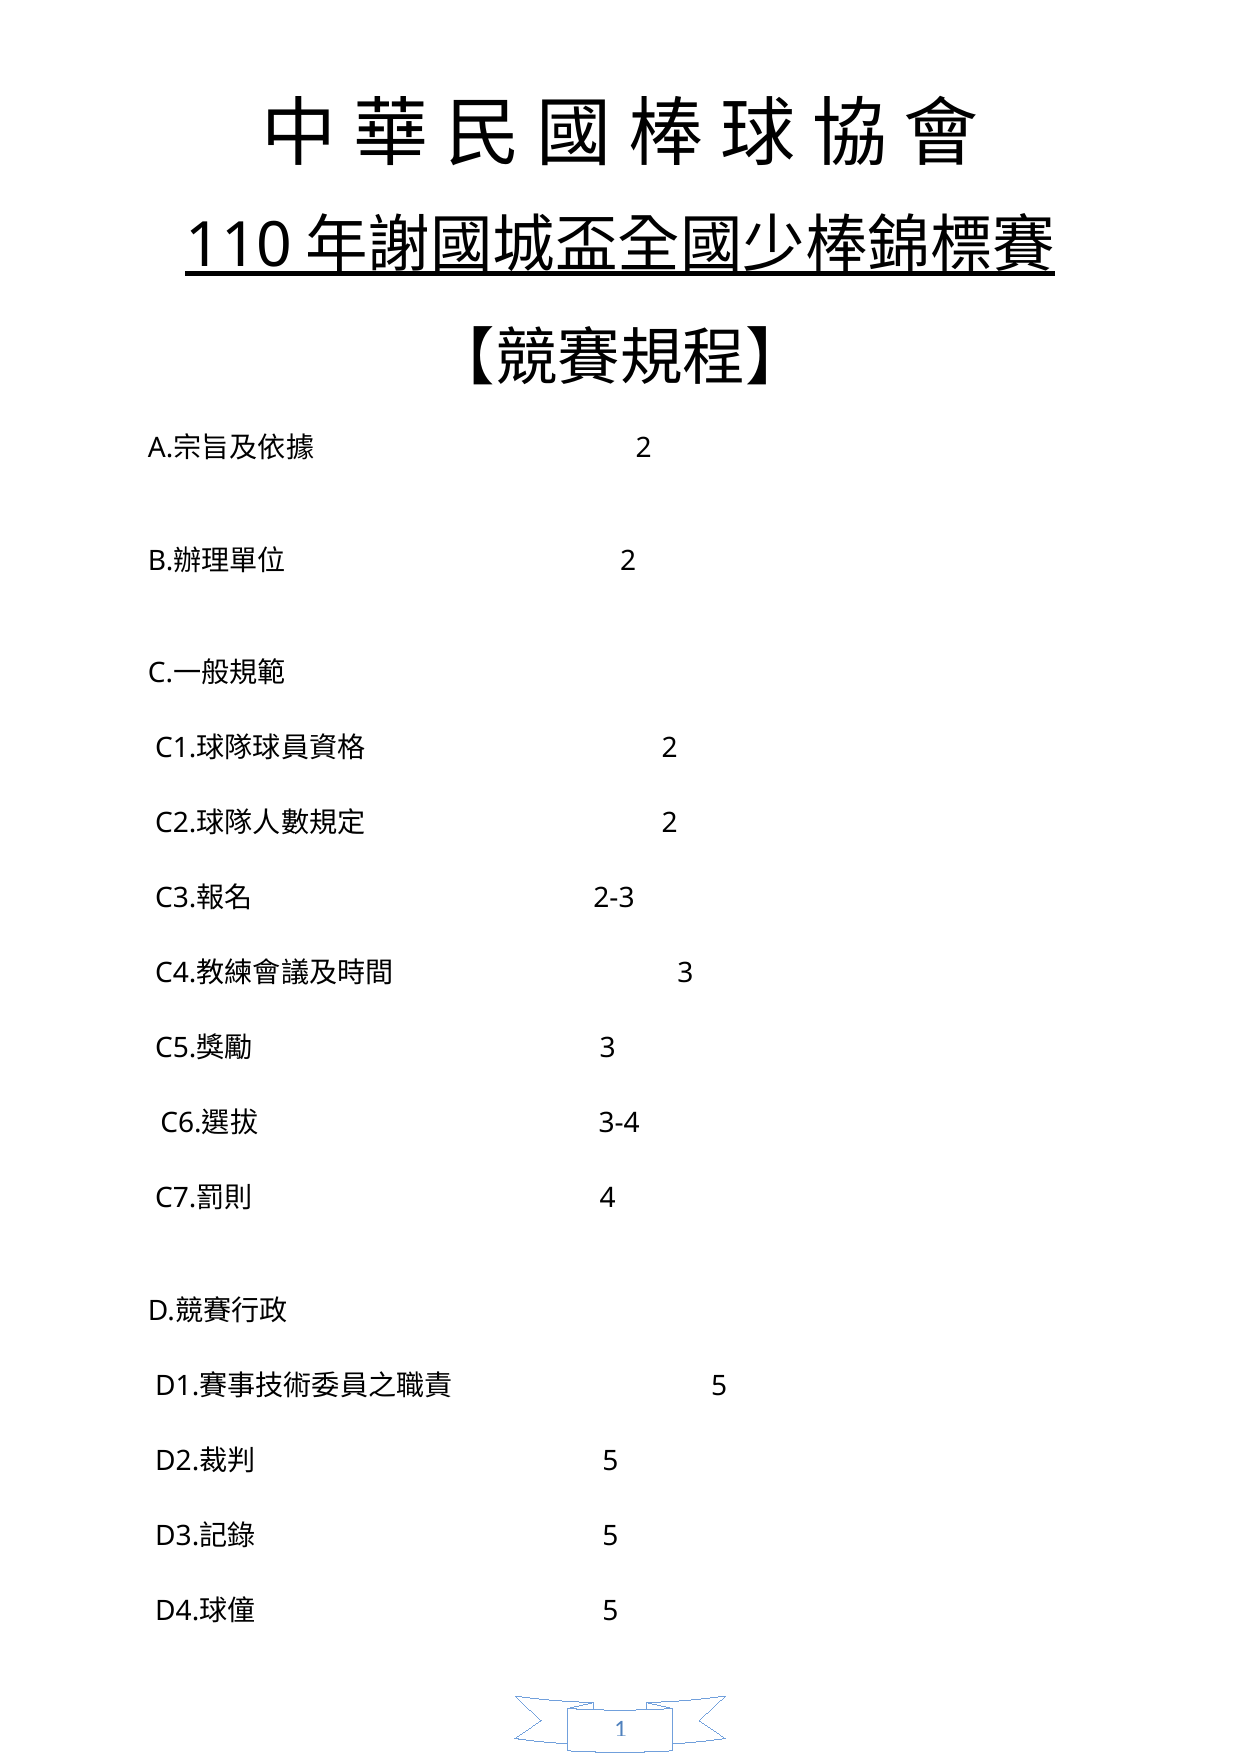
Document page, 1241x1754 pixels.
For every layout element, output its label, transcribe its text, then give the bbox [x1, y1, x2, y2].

text D4.球僮 5 [148, 1571, 1092, 1646]
text D3.記錄 5 [148, 1496, 1092, 1571]
text C.一般規範 [148, 633, 1092, 708]
text B.辦理單位 2 [148, 521, 1092, 596]
text 110年謝國城盃全國少棒錦標賽 [148, 183, 1092, 296]
text C5.獎勵 3 [148, 1008, 1092, 1083]
text C6.選拔 3-4 [160, 1083, 1092, 1158]
text A.宗旨及依據 2 [148, 408, 1092, 483]
text C2.球隊人數規定 2 [148, 783, 1092, 858]
text C4.教練會議及時間 3 [148, 933, 1092, 1008]
text C1.球隊球員資格 2 [148, 708, 1092, 783]
text D.競賽行政 [148, 1271, 1092, 1346]
text 【競賽規程】 [148, 296, 1092, 408]
text C3.報名 2-3 [148, 858, 1092, 933]
text D1.賽事技術委員之職責 5 [148, 1346, 1092, 1421]
text D2.裁判 5 [148, 1421, 1092, 1496]
text 中 華 民 國 棒 球 協 會 [148, 71, 1092, 183]
text C7.罰則 4 [148, 1158, 1092, 1233]
